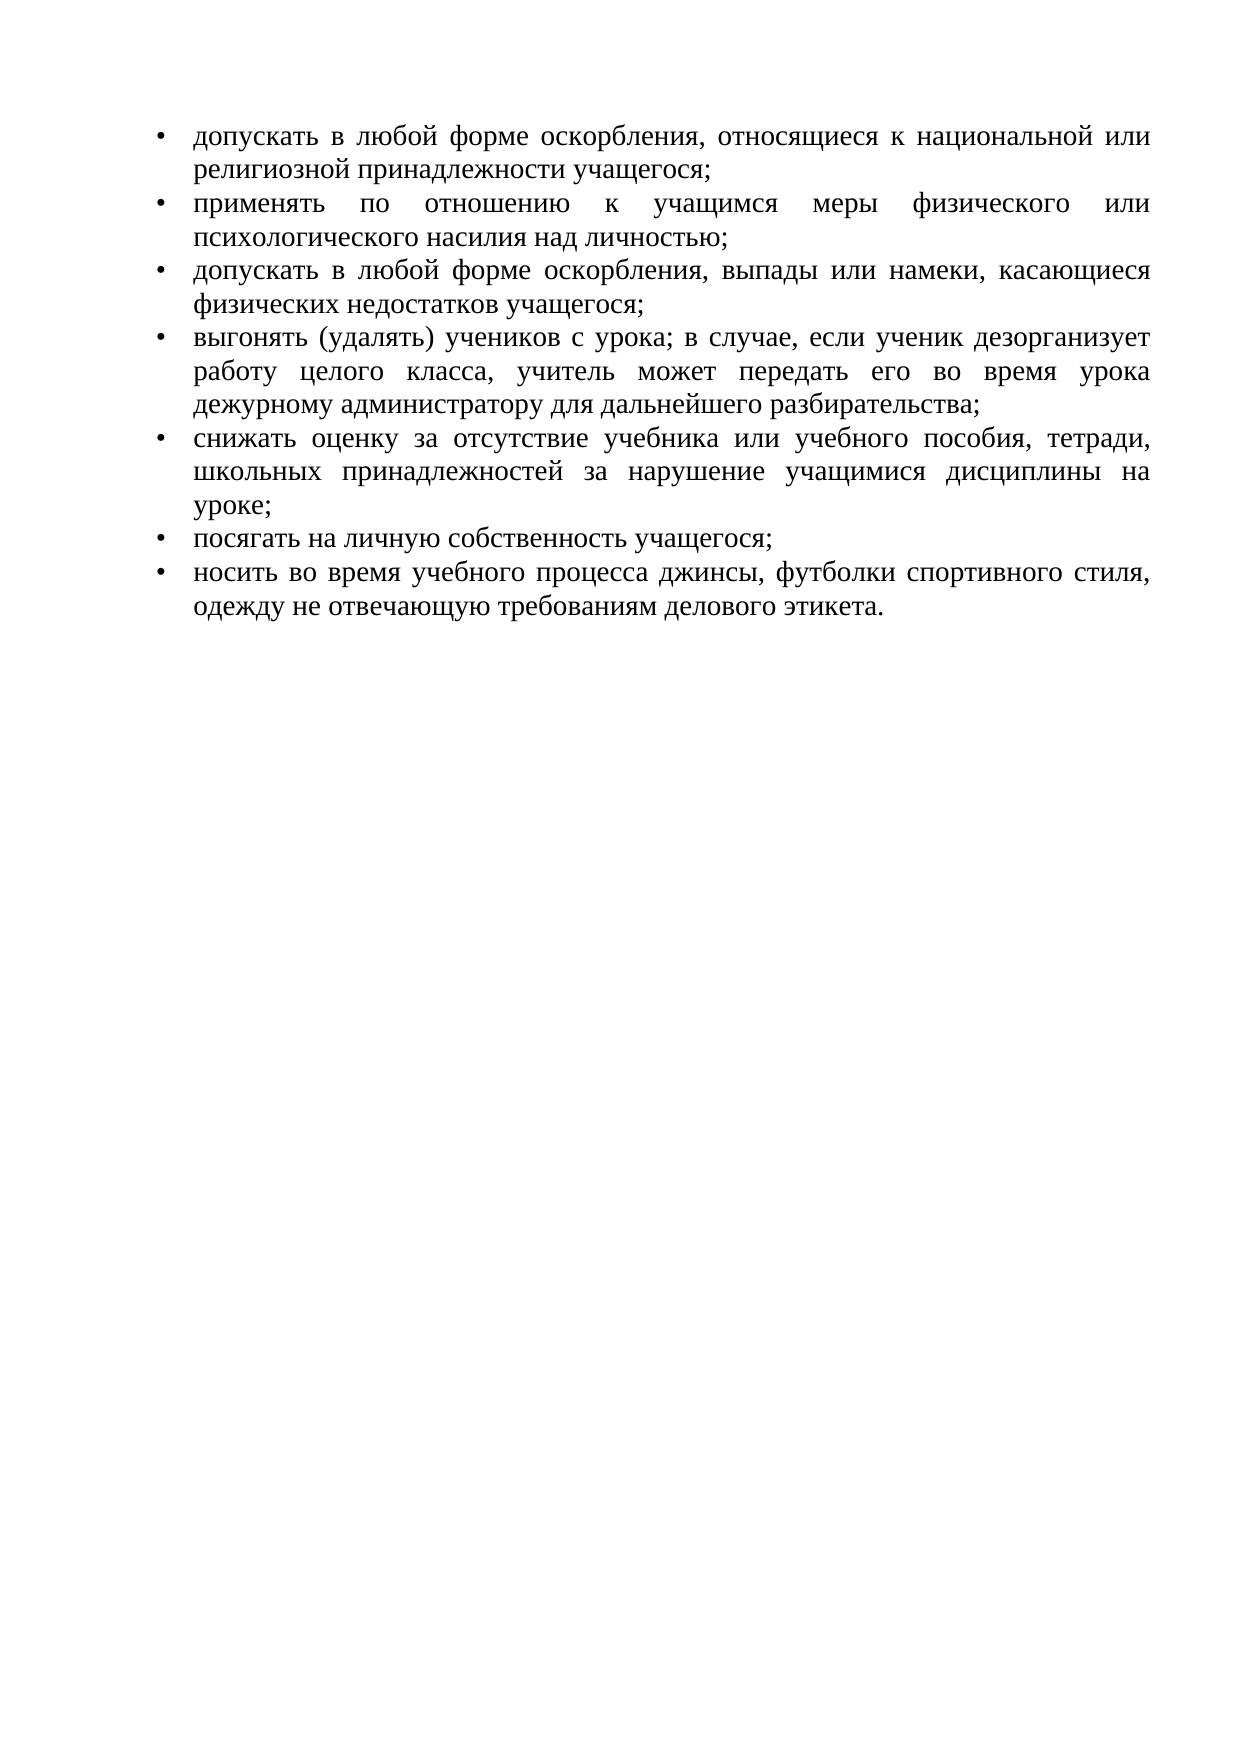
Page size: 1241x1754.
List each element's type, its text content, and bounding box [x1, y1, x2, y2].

list снижать оценку за отсутствие учебника или учебного пособия, тетради, школьных принадлежностей за нарушение учащимися дисциплины на уроке; [156, 420, 1152, 521]
list применять по отношению к учащимся меры физического или психологического насилия над личностью; [156, 185, 1152, 252]
list выгонять (удалять) учеников с урока; в случае, если ученик дезорганизует работу целого класса, учитель может передать его во время урока дежурному администратору для дальнейшего разбирательства; [156, 319, 1152, 420]
list допускать в любой форме оскорбления, выпады или намеки, касающиеся физических недостатков учащегося; [156, 252, 1152, 319]
list допускать в любой форме оскорбления, относящиеся к национальной или религиозной принадлежности учащегося; [156, 118, 1152, 185]
list носить во время учебного процесса джинсы, футболки спортивного стиля, одежду не отвечающую требованиям делового этикета. [156, 554, 1152, 621]
list посягать на личную собственность учащегося; [156, 521, 1152, 554]
